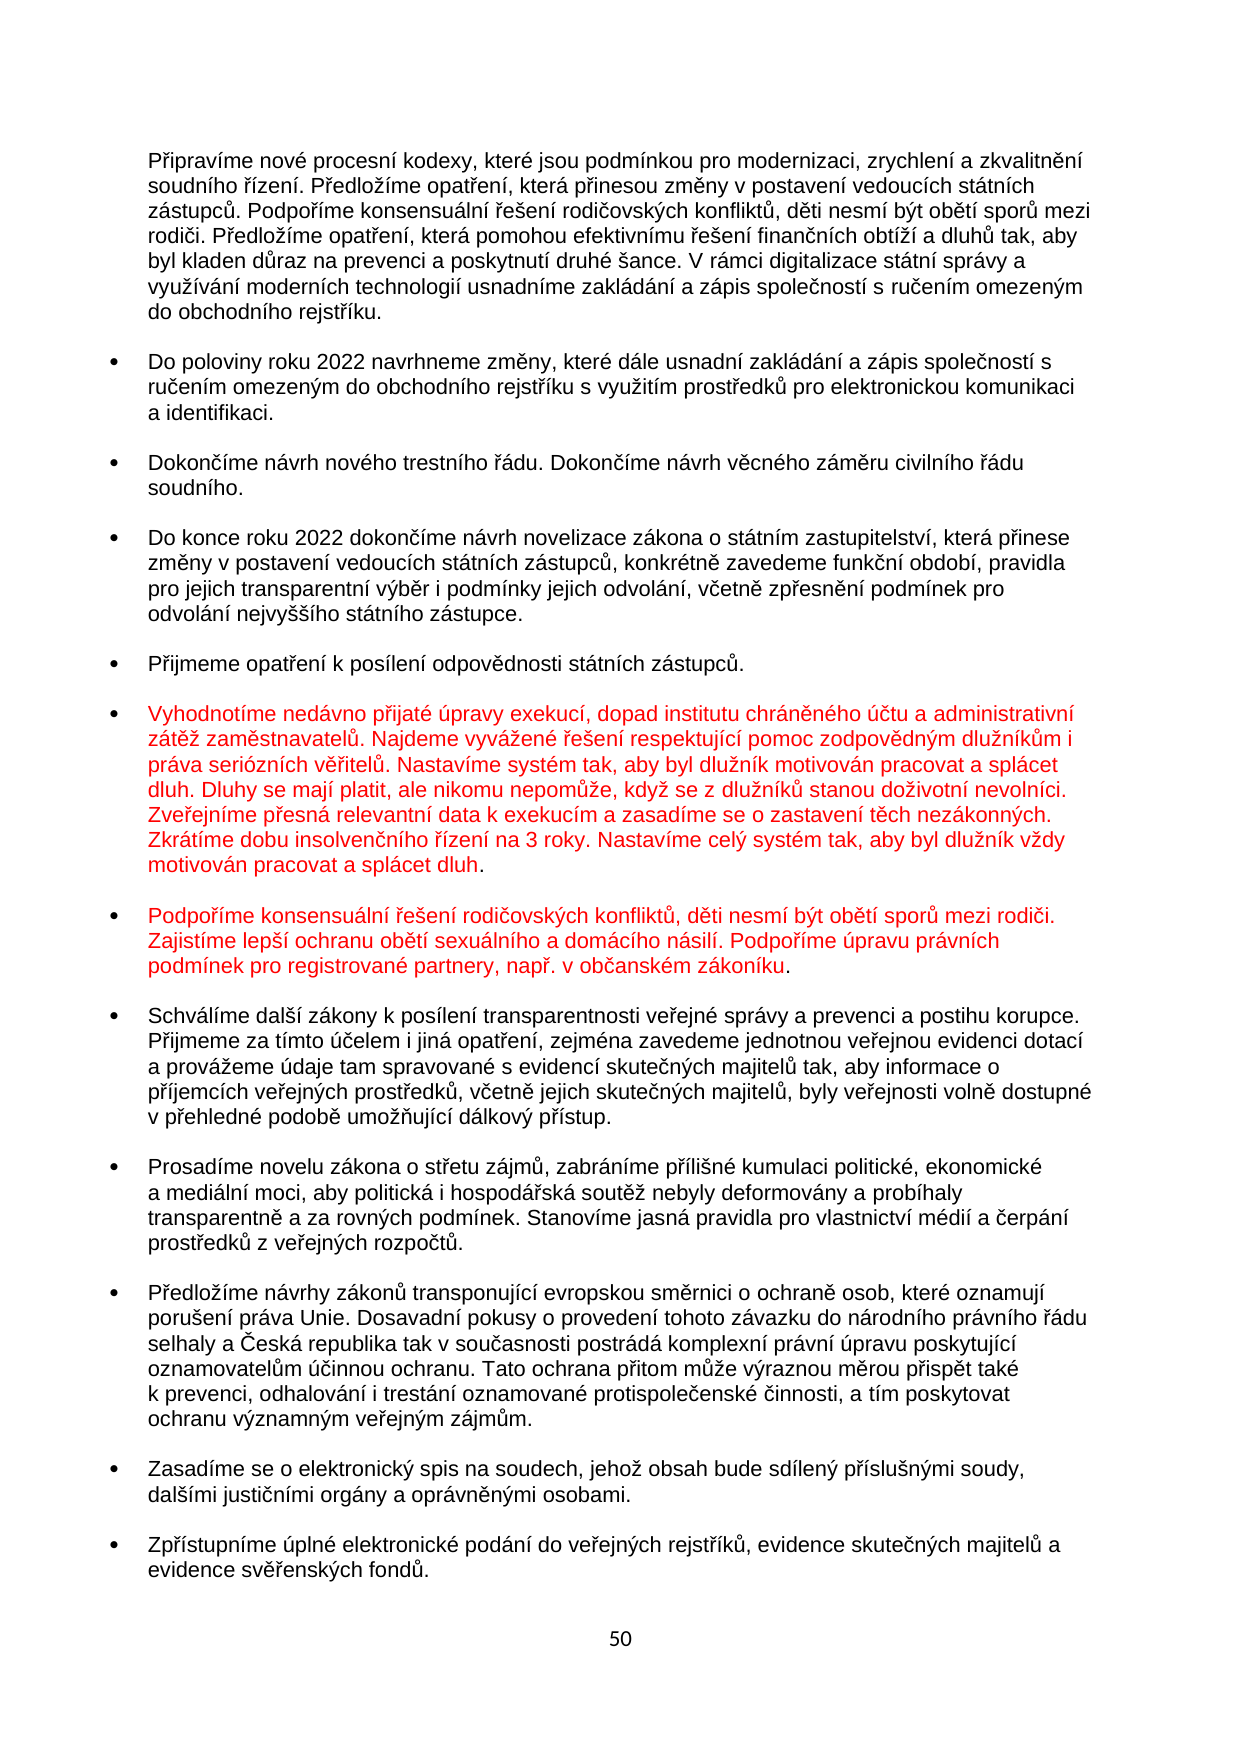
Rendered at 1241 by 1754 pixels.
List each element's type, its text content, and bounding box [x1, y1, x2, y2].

list Schválíme další zákony k posílení transparentnosti veřejné správy a prevenci a postihu korupce. Přijmeme za tímto účelem i jiná opatření, zejména zavedeme jednotnou veřejnou evidenci dotací a provážeme údaje tam spravované s evidencí skutečných majitelů tak, aby informace o příjemcích veřejných prostředků, včetně jejich skutečných majitelů, byly veřejnosti volně dostupné v přehledné podobě umožňující dálkový přístup. [110, 1003, 1093, 1129]
list Přijmeme opatření k posílení odpovědnosti státních zástupců. [110, 651, 1093, 676]
list Do konce roku 2022 dokončíme návrh novelizace zákona o státním zastupitelství, která přinese změny v postavení vedoucích státních zástupců, konkrétně zavedeme funkční období, pravidla pro jejich transparentní výběr i podmínky jejich odvolání, včetně zpřesnění podmínek pro odvolání nejvyššího státního zástupce. [110, 525, 1093, 626]
text Připravíme nové procesní kodexy, které jsou podmínkou pro modernizaci, zrychlení a zkvalitnění soudního řízení. Předložíme opatření, která přinesou změny v postavení vedoucích státních zástupců. Podpoříme konsensuální řešení rodičovských konfliktů, děti nesmí být obětí sporů mezi rodiči. Předložíme opatření, která pomohou efektivnímu řešení finančních obtíží a dluhů tak, aby byl kladen důraz na prevenci a poskytnutí druhé šance. V rámci digitalizace státní správy a využívání moderních technologií usnadníme zakládání a zápis společností s ručením omezeným do obchodního rejstříku. [148, 148, 1093, 324]
list Zasadíme se o elektronický spis na soudech, jehož obsah bude sdílený příslušnými soudy, dalšími justičními orgány a oprávněnými osobami. [110, 1456, 1093, 1507]
list Do poloviny roku 2022 navrhneme změny, které dále usnadní zakládání a zápis společností s ručením omezeným do obchodního rejstříku s využitím prostředků pro elektronickou komunikaci a identifikaci. [110, 349, 1093, 425]
list Prosadíme novelu zákona o střetu zájmů, zabráníme přílišné kumulaci politické, ekonomické a mediální moci, aby politická i hospodářská soutěž nebyly deformovány a probíhaly transparentně a za rovných podmínek. Stanovíme jasná pravidla pro vlastnictví médií a čerpání prostředků z veřejných rozpočtů. [110, 1154, 1093, 1255]
list Zpřístupníme úplné elektronické podání do veřejných rejstříků, evidence skutečných majitelů a evidence svěřenských fondů. [110, 1532, 1093, 1582]
list Vyhodnotíme nedávno přijaté úpravy exekucí, dopad institutu chráněného účtu a administrativní zátěž zaměstnavatelů. Najdeme vyvážené řešení respektující pomoc zodpovědným dlužníkům i práva seriózních věřitelů. Nastavíme systém tak, aby byl dlužník motivován pracovat a splácet dluh. Dluhy se mají platit, ale nikomu nepomůže, když se z dlužníků stanou doživotní nevolníci. Zveřejníme přesná relevantní data k exekucím a zasadíme se o zastavení těch nezákonných. Zkrátíme dobu insolvenčního řízení na 3 roky. Nastavíme celý systém tak, aby byl dlužník vždy motivován pracovat a splácet dluh. [110, 701, 1093, 878]
list Dokončíme návrh nového trestního řádu. Dokončíme návrh věcného záměru civilního řádu soudního. [110, 450, 1093, 500]
list Podpoříme konsensuální řešení rodičovských konfliktů, děti nesmí být obětí sporů mezi rodiči. Zajistíme lepší ochranu obětí sexuálního a domácího násilí. Podpoříme úpravu právních podmínek pro registrované partnery, např. v občanském zákoníku. [110, 903, 1093, 978]
list Předložíme návrhy zákonů transponující evropskou směrnici o ochraně osob, které oznamují porušení práva Unie. Dosavadní pokusy o provedení tohoto závazku do národního právního řádu selhaly a Česká republika tak v současnosti postrádá komplexní právní úpravu poskytující oznamovatelům účinnou ochranu. Tato ochrana přitom může výraznou měrou přispět také k prevenci, odhalování i trestání oznamované protispolečenské činnosti, a tím poskytovat ochranu významným veřejným zájmům. [110, 1280, 1093, 1431]
